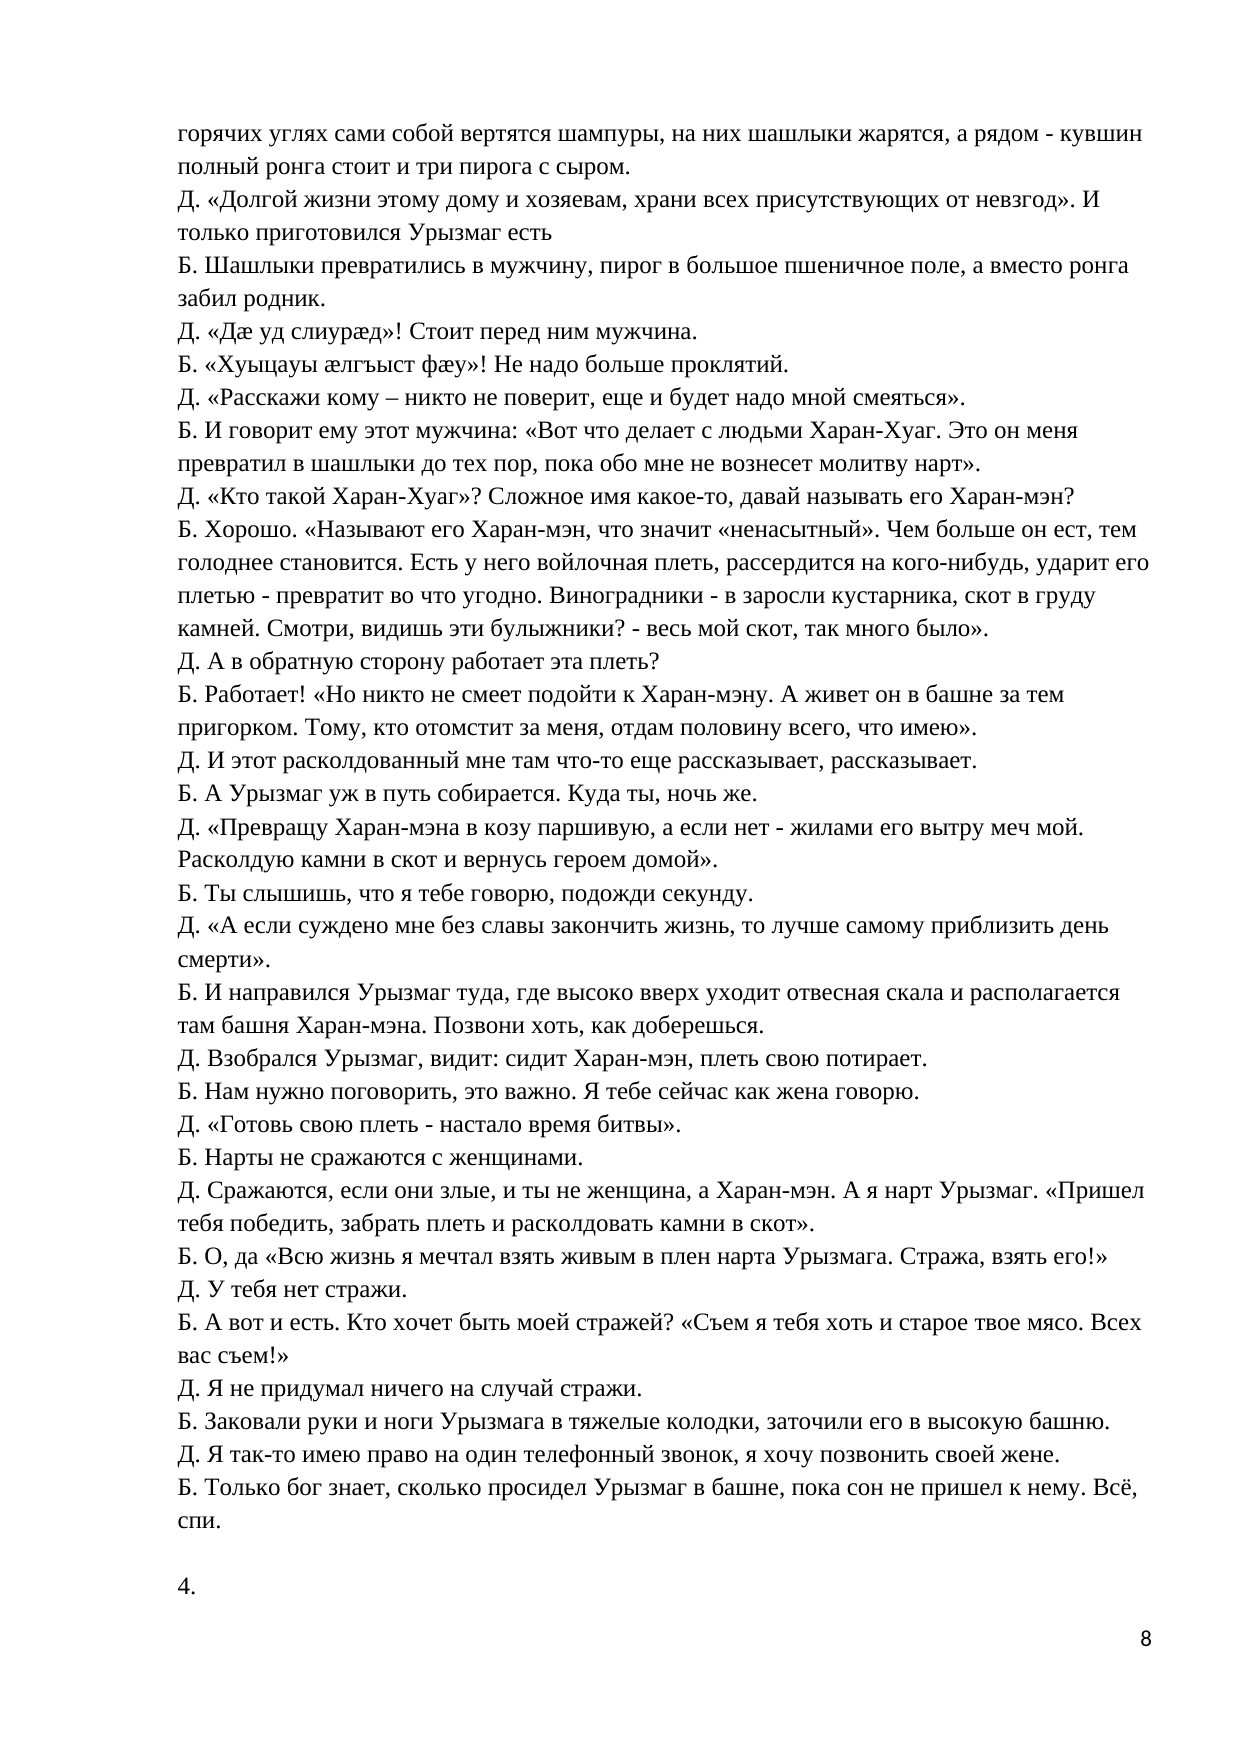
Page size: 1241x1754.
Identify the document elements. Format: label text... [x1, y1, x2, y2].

text Д. «Расскажи кому – никто не поверит, еще и будет надо мной смеяться». Б. И говорит ему этот мужчина: «Вот что делает с людьми Харан-Хуаг. Это он меня превратил в шашлыки до тех пор, пока обо мне не вознесет молитву нарт». [177, 382, 1152, 477]
text Б. Нам нужно поговорить, это важно. Я тебе сейчас как жена говорю. [177, 1076, 1152, 1104]
text Д. «Долгой жизни этому дому и хозяевам, храни всех присутствующих от невзгод». И только приготовился Урызмаг есть [177, 184, 1152, 246]
text Д. А в обратную сторону работает эта плеть? [177, 646, 1152, 675]
text Д. «Превращу Харан-мэна в козу паршивую, а если нет - жилами его вытру меч мой. Расколдую камни в скот и вернусь героем домой». [177, 812, 1152, 873]
text Б. И направился Урызмаг туда, где высоко вверх уходит отвесная скала и располагается там башня Харан-мэна. Позвони хоть, как доберешься. [177, 977, 1152, 1038]
text Б. Хорошо. «Называют его Харан-мэн, что значит «ненасытный». Чем больше он ест, тем голоднее становится. Есть у него войлочная плеть, рассердится на кого-нибудь, ударит его плетью - превратит во что угодно. Виноградники - в заросли кустарника, скот в груду камней. Смотри, видишь эти булыжники? - весь мой скот, так много было». [177, 514, 1152, 642]
text Б. Нарты не сражаются с женщинами. [177, 1142, 1152, 1171]
text Д. «Дæ уд слиурæд»! Стоит перед ним мужчина. [177, 316, 1152, 345]
text Б. Работает! «Но никто не смеет подойти к Харан-мэну. А живет он в башне за тем пригорком. Тому, кто отомстит за меня, отдам половину всего, что имею». [177, 679, 1152, 741]
text Б. А вот и есть. Кто хочет быть моей стражей? «Съем я тебя хоть и старое твое мясо. Всех вас съем!» [177, 1307, 1152, 1369]
text Д. Взобрался Урызмаг, видит: сидит Харан-мэн, плеть свою потирает. [177, 1043, 1152, 1071]
text Д. «Готовь свою плеть - настало время битвы». [177, 1109, 1152, 1137]
text Б. Только бог знает, сколько просидел Урызмаг в башне, пока сон не пришел к нему. Всё, спи. [177, 1472, 1152, 1534]
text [177, 118, 1152, 180]
text Б. «Хуыцауы æлгъыст фæу»! Не надо больше проклятий. [177, 349, 1152, 378]
text Б. Шашлыки превратились в мужчину, пирог в большое пшеничное поле, а вместо ронга забил родник. [177, 250, 1152, 312]
text Д. Я так-то имею право на один телефонный звонок, я хочу позвонить своей жене. [177, 1439, 1152, 1468]
text Д. «А если суждено мне без славы закончить жизнь, то лучше самому приблизить день смерти». [177, 911, 1152, 972]
text Д. У тебя нет стражи. [177, 1274, 1152, 1303]
text Б. О, да «Всю жизнь я мечтал взять живым в плен нарта Урызмага. Стража, взять его!» [177, 1241, 1152, 1269]
text Д. «Кто такой Харан-Хуаг»? Сложное имя какое-то, давай называть его Харан-мэн? [177, 481, 1152, 510]
text 4. [177, 1571, 1152, 1600]
text Д. Я не придумал ничего на случай стражи. [177, 1373, 1152, 1402]
text Д. И этот расколдованный мне там что-то еще рассказывает, рассказывает. [177, 746, 1152, 774]
text Б. Ты слышишь, что я тебе говорю, подожди секунду. [177, 878, 1152, 906]
text Б. Заковали руки и ноги Урызмага в тяжелые колодки, заточили его в высокую башню. [177, 1406, 1152, 1435]
text Д. Сражаются, если они злые, и ты не женщина, а Харан-мэн. А я нарт Урызмаг. «Пришел тебя победить, забрать плеть и расколдовать камни в скот». [177, 1175, 1152, 1237]
text Б. А Урызмаг уж в путь собирается. Куда ты, ночь же. [177, 778, 1152, 807]
